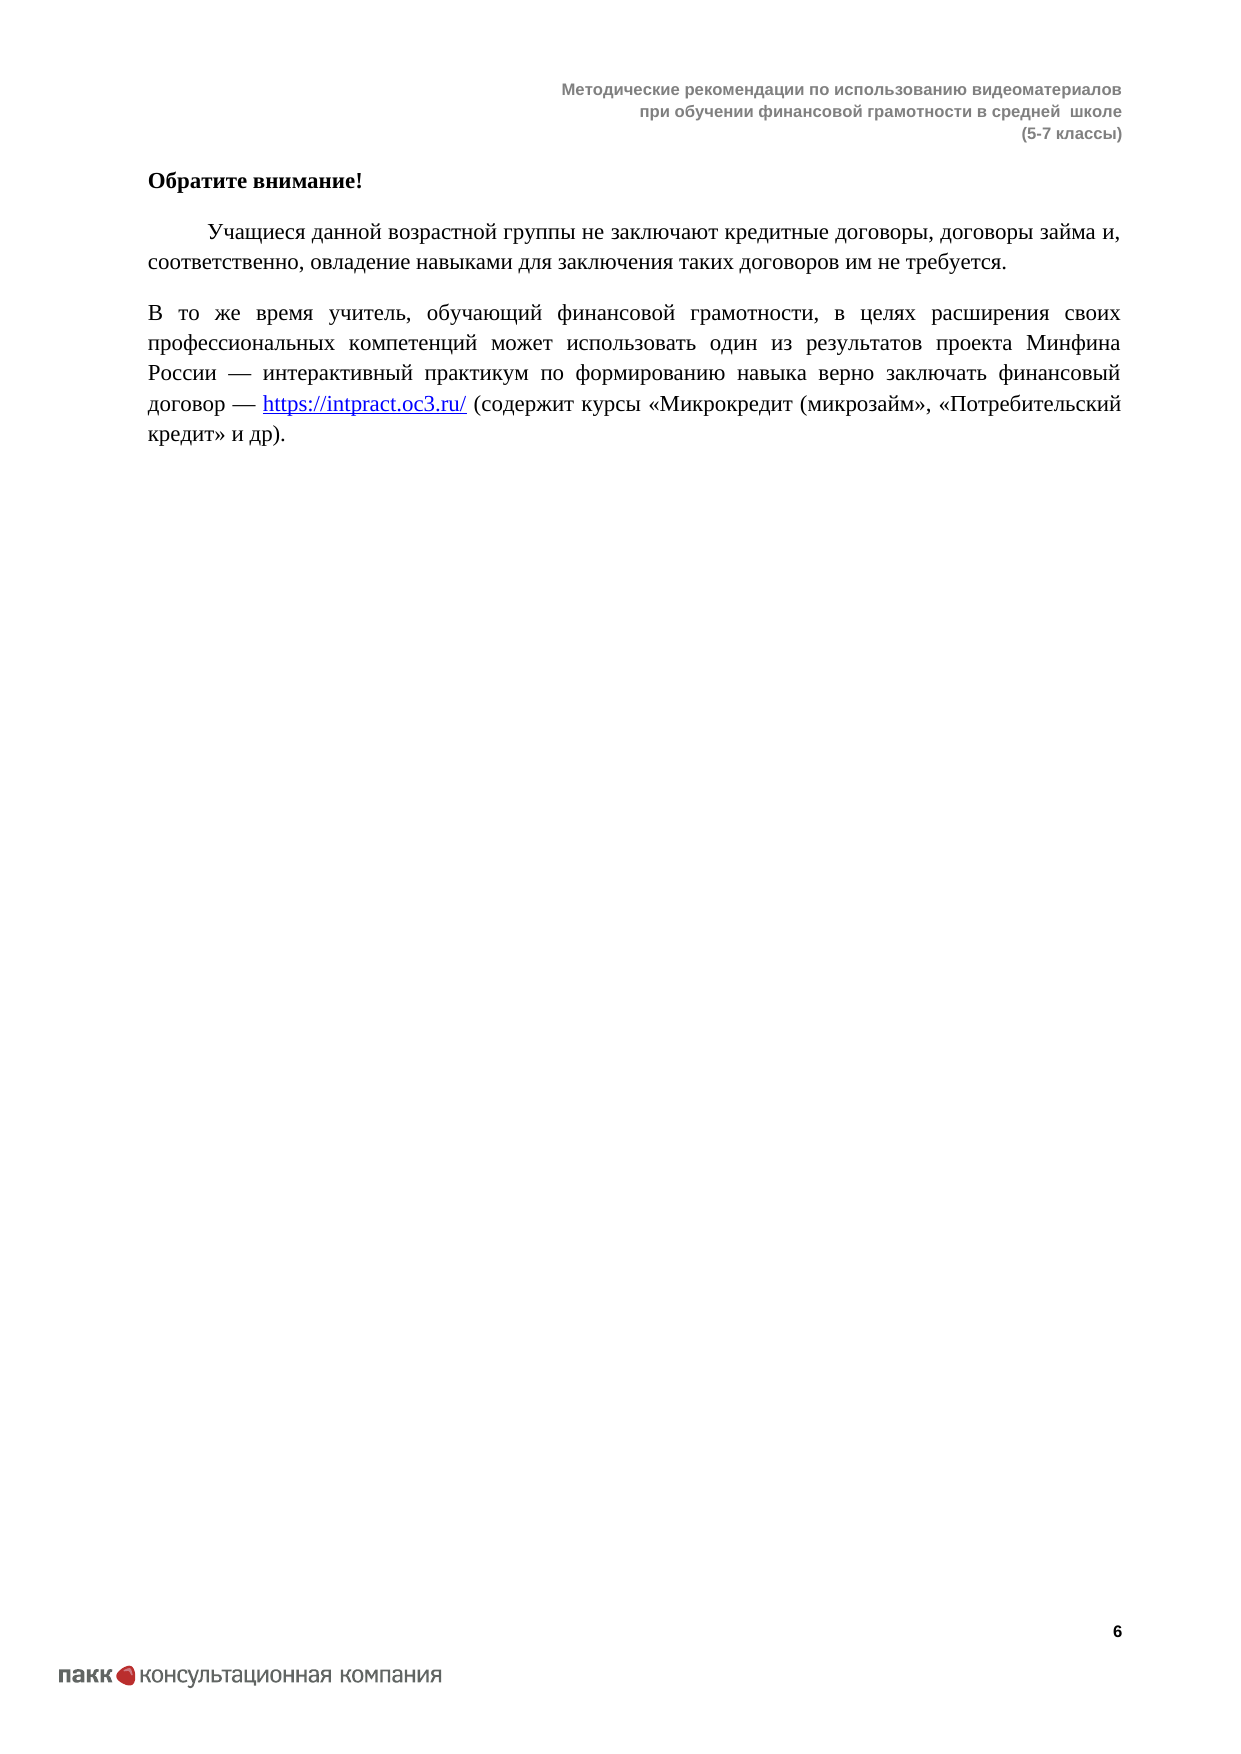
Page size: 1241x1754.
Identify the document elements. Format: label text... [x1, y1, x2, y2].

text В то же время учитель, обучающий финансовой грамотности, в целях расширения своих профессиональных компетенций может использовать один из результатов проекта Минфина России — интерактивный практикум по формированию навыка верно заключать финансовый договор — https://intpract.oc3.ru/ (содержит курсы «Микрокредит (микрозайм», «Потребительский кредит» и др). [148, 299, 1122, 446]
text Обратите внимание! [148, 167, 1122, 193]
text Учащиеся данной возрастной группы не заключают кредитные договоры, договоры займа и, соответственно, овладение навыками для заключения таких договоров им не требуется. [148, 218, 1122, 274]
